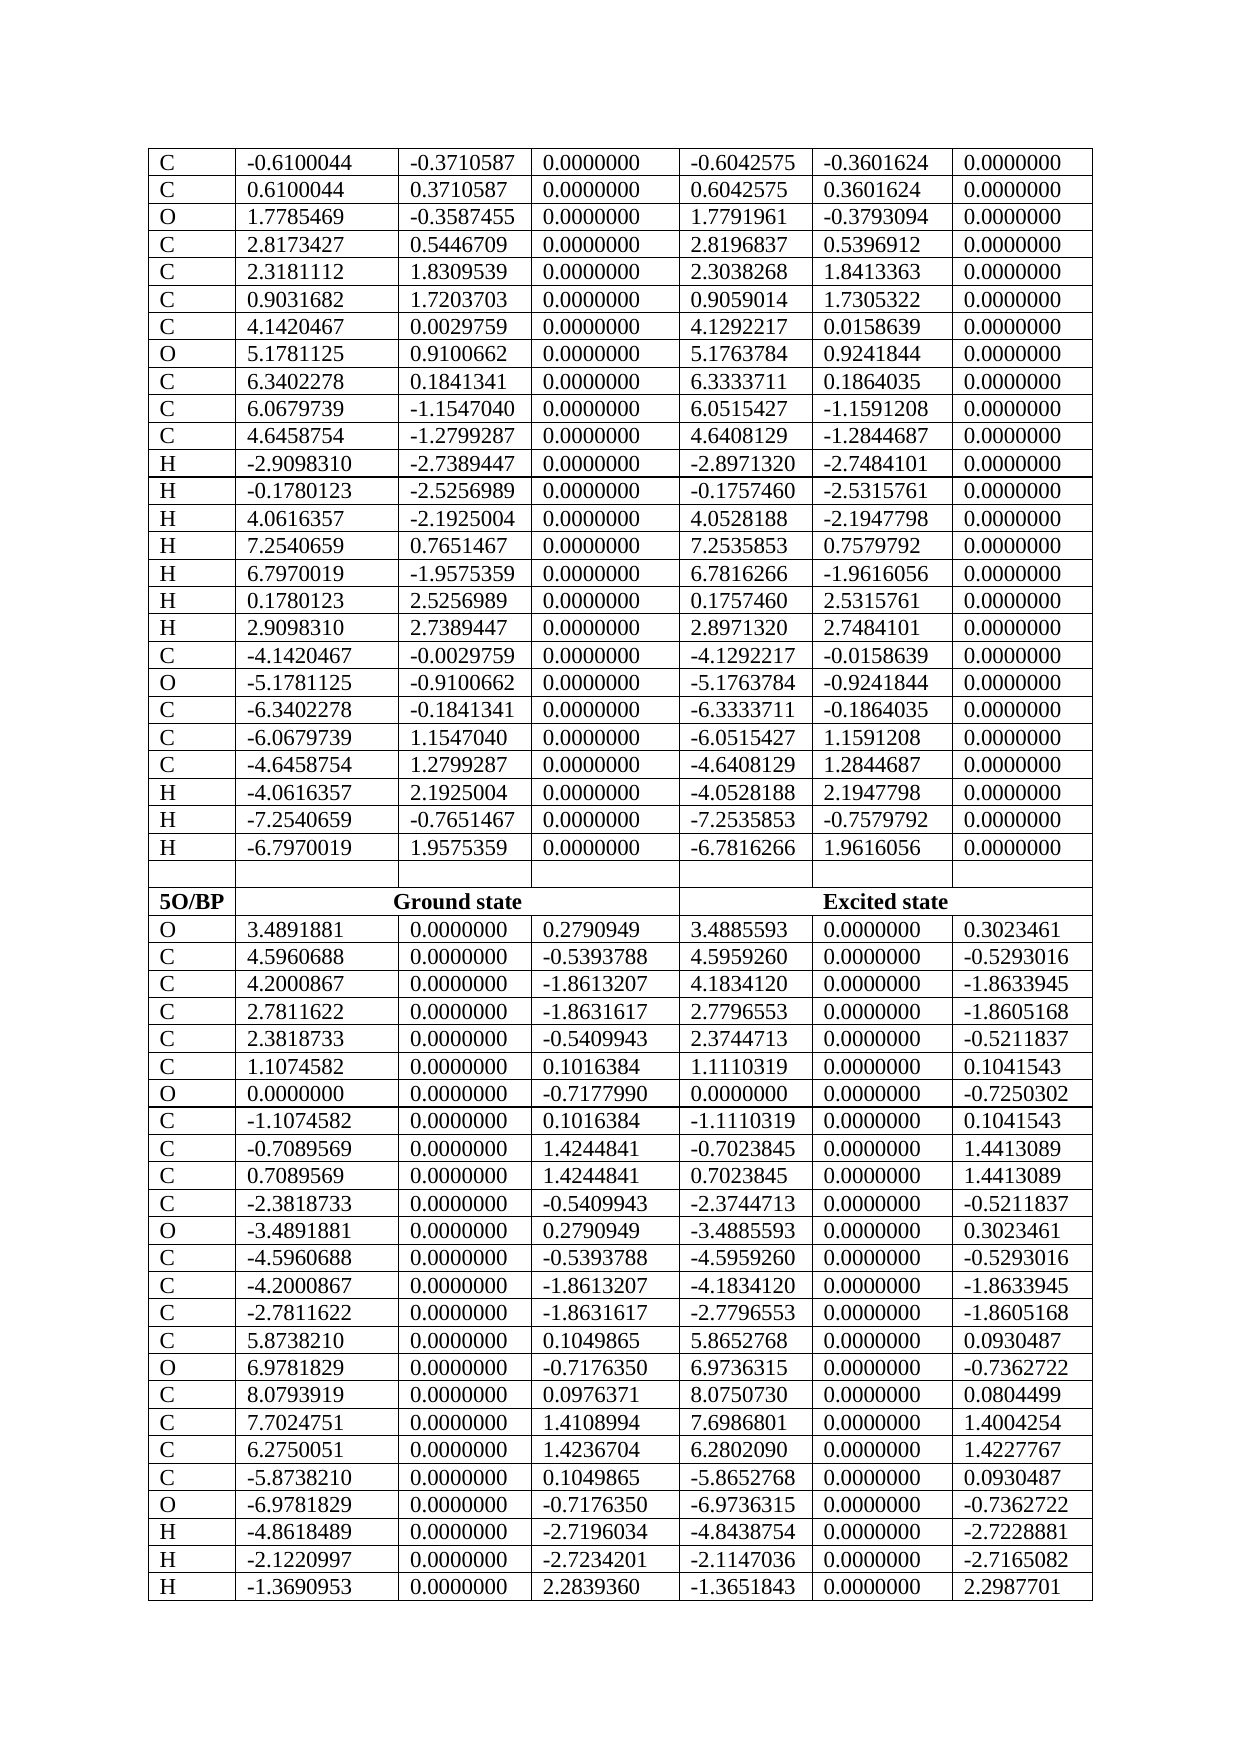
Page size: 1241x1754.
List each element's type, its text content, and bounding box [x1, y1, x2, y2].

table_cell 0.0000000 [953, 779, 1092, 805]
table_cell -4.8618489 [236, 1519, 398, 1545]
table_cell 2.9098310 [236, 614, 398, 641]
table_cell 0.0000000 [680, 1080, 812, 1106]
table_cell C [149, 176, 235, 202]
table_cell 2.3038268 [680, 258, 812, 284]
table_cell 0.0000000 [813, 943, 952, 969]
table_cell -4.1292217 [680, 642, 812, 668]
table_cell 0.0000000 [399, 943, 531, 969]
table_cell -5.1763784 [680, 669, 812, 696]
table_cell 0.0000000 [813, 1573, 952, 1599]
table_cell 0.0930487 [953, 1327, 1092, 1353]
table_cell H [149, 779, 235, 805]
table_cell C [149, 258, 235, 284]
table_cell 0.0000000 [399, 971, 531, 997]
table_cell -2.9098310 [236, 450, 398, 476]
table_cell 0.0000000 [399, 916, 531, 942]
table_cell C [149, 423, 235, 449]
table_cell -0.7176350 [532, 1354, 679, 1380]
table_cell -0.7176350 [532, 1491, 679, 1517]
table_cell -1.8631617 [532, 998, 679, 1024]
table_cell -4.5959260 [680, 1245, 812, 1271]
table_cell C [149, 943, 235, 969]
table_cell 0.0000000 [813, 1025, 952, 1052]
table_cell 4.5959260 [680, 943, 812, 969]
table_cell 7.7024751 [236, 1409, 398, 1435]
table_cell -2.1947798 [813, 505, 952, 531]
table_cell 6.0679739 [236, 395, 398, 422]
table_cell 2.1925004 [399, 779, 531, 805]
table_cell 0.7579792 [813, 532, 952, 558]
table_cell C [149, 313, 235, 339]
table_cell 4.1420467 [236, 313, 398, 339]
table_cell 0.0000000 [813, 1491, 952, 1517]
table_cell C [149, 231, 235, 257]
table_cell 2.3744713 [680, 1025, 812, 1052]
table_cell -2.7484101 [813, 450, 952, 476]
table_cell 0.1041543 [953, 1108, 1092, 1134]
table_cell 5O/BP [149, 888, 235, 915]
table_cell C [149, 286, 235, 312]
table_cell -1.1547040 [399, 395, 531, 422]
table_cell 0.0000000 [532, 669, 679, 696]
table_cell 2.8196837 [680, 231, 812, 257]
table_cell 0.0029759 [399, 313, 531, 339]
table_cell -1.8613207 [532, 1272, 679, 1298]
table_cell O [149, 669, 235, 696]
table_cell -1.2844687 [813, 423, 952, 449]
table_cell C [149, 1464, 235, 1490]
table_cell 6.9781829 [236, 1354, 398, 1380]
table_cell -0.7023845 [680, 1135, 812, 1161]
table_cell -2.7389447 [399, 450, 531, 476]
table_cell -2.3744713 [680, 1190, 812, 1216]
table_cell 2.3818733 [236, 1025, 398, 1052]
table_cell 0.0000000 [813, 1080, 952, 1106]
table_cell C [149, 1108, 235, 1134]
table_cell 0.6042575 [680, 176, 812, 202]
table_cell 1.7305322 [813, 286, 952, 312]
table_cell 0.0000000 [953, 669, 1092, 696]
table_cell 0.0000000 [532, 779, 679, 805]
table_cell 7.2535853 [680, 532, 812, 558]
table_cell 5.8652768 [680, 1327, 812, 1353]
table_cell 0.0000000 [399, 1245, 531, 1271]
table_cell 0.1864035 [813, 368, 952, 394]
table_cell 0.2790949 [532, 916, 679, 942]
table_cell 0.0000000 [953, 806, 1092, 832]
table_cell -0.6100044 [236, 149, 398, 175]
table_cell 1.2844687 [813, 751, 952, 778]
table_cell 6.2802090 [680, 1436, 812, 1463]
table_cell 0.1016384 [532, 1108, 679, 1134]
table_cell 0.0000000 [399, 1025, 531, 1052]
table_cell 0.6100044 [236, 176, 398, 202]
table_cell -7.2540659 [236, 806, 398, 832]
table_cell 3.4891881 [236, 916, 398, 942]
table_cell [813, 861, 952, 887]
table_cell 0.0000000 [953, 286, 1092, 312]
table_cell 1.4227767 [953, 1436, 1092, 1463]
table_cell 0.0000000 [532, 560, 679, 586]
table_cell 0.0000000 [813, 1436, 952, 1463]
table_cell 0.1841341 [399, 368, 531, 394]
table_cell -6.9736315 [680, 1491, 812, 1517]
table_cell 0.0000000 [532, 368, 679, 394]
table_cell 0.9241844 [813, 340, 952, 367]
table_cell -4.1834120 [680, 1272, 812, 1298]
table_cell 0.0000000 [813, 1354, 952, 1380]
table_cell C [149, 1327, 235, 1353]
table_cell -1.1591208 [813, 395, 952, 422]
table_cell [532, 861, 679, 887]
table_cell 0.0000000 [399, 1190, 531, 1216]
table_cell -0.7651467 [399, 806, 531, 832]
table_cell -0.5393788 [532, 1245, 679, 1271]
table_cell 0.0000000 [399, 1272, 531, 1298]
table_cell 0.0000000 [532, 313, 679, 339]
table_cell 0.1780123 [236, 587, 398, 613]
table_cell 0.0000000 [532, 423, 679, 449]
table_cell C [149, 998, 235, 1024]
table_cell [149, 861, 235, 887]
table_cell 2.2987701 [953, 1573, 1092, 1599]
table_cell 0.0000000 [953, 697, 1092, 723]
table_cell 0.0000000 [953, 368, 1092, 394]
table_cell 0.0000000 [813, 1464, 952, 1490]
table_cell H [149, 1573, 235, 1599]
table_cell -4.1420467 [236, 642, 398, 668]
table_cell 1.7791961 [680, 204, 812, 230]
table_cell -2.8971320 [680, 450, 812, 476]
table_cell H [149, 505, 235, 531]
table_cell 0.0000000 [813, 1409, 952, 1435]
table_cell 0.0000000 [953, 149, 1092, 175]
table_cell 0.7089569 [236, 1162, 398, 1189]
table_cell -2.3818733 [236, 1190, 398, 1216]
table_cell -0.5293016 [953, 1245, 1092, 1271]
table_cell 4.0616357 [236, 505, 398, 531]
table_cell 0.0000000 [399, 1491, 531, 1517]
table_cell 0.0000000 [953, 450, 1092, 476]
table_cell -0.3601624 [813, 149, 952, 175]
table_cell 0.0000000 [399, 1519, 531, 1545]
table_cell H [149, 806, 235, 832]
table_cell 0.0000000 [953, 176, 1092, 202]
table_cell 0.0000000 [532, 395, 679, 422]
table_cell 2.7389447 [399, 614, 531, 641]
table_cell -0.3793094 [813, 204, 952, 230]
table_cell C [149, 1135, 235, 1161]
table_cell 1.9575359 [399, 834, 531, 860]
table_cell -2.7196034 [532, 1519, 679, 1545]
table_cell 0.0000000 [532, 587, 679, 613]
table_cell 5.8738210 [236, 1327, 398, 1353]
table_cell -0.9241844 [813, 669, 952, 696]
table_cell -1.8605168 [953, 998, 1092, 1024]
table_cell [680, 861, 812, 887]
table_cell 0.0000000 [813, 1190, 952, 1216]
table_cell 0.0000000 [532, 642, 679, 668]
table_cell 0.0976371 [532, 1381, 679, 1408]
table_cell 0.9031682 [236, 286, 398, 312]
table_cell 0.0000000 [813, 1299, 952, 1326]
table_cell -1.1110319 [680, 1108, 812, 1134]
table_cell 7.2540659 [236, 532, 398, 558]
table_cell H [149, 532, 235, 558]
table_cell -7.2535853 [680, 806, 812, 832]
table_cell 0.0000000 [813, 1217, 952, 1243]
table_cell 0.0000000 [399, 1080, 531, 1106]
table_cell 2.5256989 [399, 587, 531, 613]
table_cell 0.5446709 [399, 231, 531, 257]
table_cell -2.1147036 [680, 1546, 812, 1572]
table_cell 0.0000000 [399, 1573, 531, 1599]
table_cell 0.0000000 [953, 532, 1092, 558]
table_cell 2.7484101 [813, 614, 952, 641]
table_cell O [149, 916, 235, 942]
table_cell 0.0000000 [399, 1108, 531, 1134]
table_cell -2.1220997 [236, 1546, 398, 1572]
table_cell 0.0000000 [399, 1217, 531, 1243]
table_cell 0.0000000 [532, 697, 679, 723]
table_cell C [149, 1409, 235, 1435]
table_cell -4.6408129 [680, 751, 812, 778]
table_cell 1.4108994 [532, 1409, 679, 1435]
table_cell 1.4236704 [532, 1436, 679, 1463]
table_cell 0.0000000 [399, 1053, 531, 1079]
table_cell 0.0000000 [532, 176, 679, 202]
table_cell 0.9059014 [680, 286, 812, 312]
table_cell 0.2790949 [532, 1217, 679, 1243]
table_cell -4.6458754 [236, 751, 398, 778]
table_cell C [149, 1436, 235, 1463]
table_cell 6.9736315 [680, 1354, 812, 1380]
table_cell 4.2000867 [236, 971, 398, 997]
table_cell H [149, 1519, 235, 1545]
table_cell O [149, 1217, 235, 1243]
table_cell H [149, 1546, 235, 1572]
table_cell -0.5409943 [532, 1025, 679, 1052]
table_cell -2.5315761 [813, 478, 952, 504]
table_cell 1.7785469 [236, 204, 398, 230]
table_cell 4.6408129 [680, 423, 812, 449]
table_cell 6.3402278 [236, 368, 398, 394]
table_cell 0.0000000 [953, 231, 1092, 257]
table_cell 0.0000000 [399, 1546, 531, 1572]
table_cell -0.5393788 [532, 943, 679, 969]
table_cell 0.7023845 [680, 1162, 812, 1189]
table_cell 2.3181112 [236, 258, 398, 284]
table_cell -5.8738210 [236, 1464, 398, 1490]
table_cell -0.5211837 [953, 1190, 1092, 1216]
table_cell -0.1864035 [813, 697, 952, 723]
table_cell H [149, 560, 235, 586]
table_cell 0.0000000 [953, 204, 1092, 230]
table_cell Ground state [236, 888, 679, 915]
table_cell 0.0000000 [399, 1135, 531, 1161]
table_cell 0.0000000 [399, 1381, 531, 1408]
table_cell 1.4413089 [953, 1162, 1092, 1189]
table_cell -1.9575359 [399, 560, 531, 586]
table_cell 0.0000000 [813, 1108, 952, 1134]
table_cell O [149, 1491, 235, 1517]
table_cell 0.0000000 [532, 149, 679, 175]
table_cell -1.3690953 [236, 1573, 398, 1599]
table_cell C [149, 1190, 235, 1216]
table_cell 2.7796553 [680, 998, 812, 1024]
table_cell 1.9616056 [813, 834, 952, 860]
table_cell -0.0158639 [813, 642, 952, 668]
table_cell 0.0000000 [813, 1327, 952, 1353]
table_cell 0.0930487 [953, 1464, 1092, 1490]
table_cell 0.0000000 [953, 395, 1092, 422]
table_cell -3.4885593 [680, 1217, 812, 1243]
table_cell 0.0000000 [399, 1162, 531, 1189]
table_cell -6.0515427 [680, 724, 812, 750]
table_cell 0.0000000 [813, 1053, 952, 1079]
table_cell 0.0000000 [813, 1272, 952, 1298]
table_cell 4.6458754 [236, 423, 398, 449]
table_cell 1.4244841 [532, 1135, 679, 1161]
table_cell H [149, 834, 235, 860]
table_cell 0.0000000 [532, 532, 679, 558]
table_cell 1.1591208 [813, 724, 952, 750]
table_cell 1.1074582 [236, 1053, 398, 1079]
table_cell 6.0515427 [680, 395, 812, 422]
table_cell 6.3333711 [680, 368, 812, 394]
table_cell 2.1947798 [813, 779, 952, 805]
table_cell 0.0000000 [813, 1135, 952, 1161]
table_cell -2.7165082 [953, 1546, 1092, 1572]
table_cell -0.5293016 [953, 943, 1092, 969]
table_cell -4.5960688 [236, 1245, 398, 1271]
table_cell 0.0000000 [813, 1519, 952, 1545]
table_cell O [149, 204, 235, 230]
table_cell C [149, 1381, 235, 1408]
table_cell -1.8613207 [532, 971, 679, 997]
table_cell 1.1110319 [680, 1053, 812, 1079]
table_cell -0.3587455 [399, 204, 531, 230]
table_cell 0.0000000 [953, 478, 1092, 504]
table_cell -6.9781829 [236, 1491, 398, 1517]
table_cell 0.0000000 [532, 505, 679, 531]
table_cell 2.8173427 [236, 231, 398, 257]
table_cell 4.5960688 [236, 943, 398, 969]
table_cell -3.4891881 [236, 1217, 398, 1243]
table_cell -0.3710587 [399, 149, 531, 175]
table_cell 0.0000000 [953, 258, 1092, 284]
table_cell 0.0000000 [813, 916, 952, 942]
table_cell 0.0000000 [813, 1245, 952, 1271]
table_cell O [149, 1354, 235, 1380]
table_cell 1.8413363 [813, 258, 952, 284]
table_cell -1.8633945 [953, 1272, 1092, 1298]
table_cell 6.7970019 [236, 560, 398, 586]
table_cell 4.0528188 [680, 505, 812, 531]
table_cell 0.0000000 [532, 231, 679, 257]
table_cell -6.7816266 [680, 834, 812, 860]
table_cell 0.0000000 [953, 560, 1092, 586]
table_cell -2.5256989 [399, 478, 531, 504]
table_cell C [149, 1272, 235, 1298]
table_cell -1.8605168 [953, 1299, 1092, 1326]
table_cell Excited state [680, 888, 1092, 915]
table_cell 5.1781125 [236, 340, 398, 367]
table_cell 0.0000000 [953, 587, 1092, 613]
table_cell C [149, 1162, 235, 1189]
table_cell 1.4244841 [532, 1162, 679, 1189]
table_cell 0.0000000 [532, 478, 679, 504]
table_cell O [149, 340, 235, 367]
table_cell -6.7970019 [236, 834, 398, 860]
table_cell 4.1292217 [680, 313, 812, 339]
table_cell 0.0000000 [532, 751, 679, 778]
table_cell 1.4413089 [953, 1135, 1092, 1161]
table_cell C [149, 1245, 235, 1271]
table_cell 0.0000000 [399, 998, 531, 1024]
table_cell 0.0804499 [953, 1381, 1092, 1408]
table_cell -1.1074582 [236, 1108, 398, 1134]
table_cell 0.0000000 [813, 971, 952, 997]
table_cell 0.0000000 [953, 505, 1092, 531]
table_cell 0.1049865 [532, 1327, 679, 1353]
table_cell -0.1757460 [680, 478, 812, 504]
table_cell 1.7203703 [399, 286, 531, 312]
table_cell -1.2799287 [399, 423, 531, 449]
table_cell 0.0000000 [532, 286, 679, 312]
table_cell [953, 861, 1092, 887]
table_cell -4.0528188 [680, 779, 812, 805]
table_cell 0.0000000 [532, 204, 679, 230]
table_cell -0.6042575 [680, 149, 812, 175]
table_cell 0.0000000 [532, 834, 679, 860]
table_cell [236, 861, 398, 887]
table_cell C [149, 1053, 235, 1079]
table_cell O [149, 1080, 235, 1106]
table_cell 0.0000000 [953, 313, 1092, 339]
table_cell -5.1781125 [236, 669, 398, 696]
table_cell 8.0793919 [236, 1381, 398, 1408]
table_cell -6.0679739 [236, 724, 398, 750]
table_cell 0.0000000 [399, 1354, 531, 1380]
table_cell -1.8631617 [532, 1299, 679, 1326]
table_cell H [149, 450, 235, 476]
table_cell -2.7796553 [680, 1299, 812, 1326]
table_cell -0.7250302 [953, 1080, 1092, 1106]
table_cell C [149, 971, 235, 997]
table_cell 0.0000000 [532, 614, 679, 641]
table_cell -0.9100662 [399, 669, 531, 696]
table_cell 0.1041543 [953, 1053, 1092, 1079]
table_cell 0.0000000 [813, 1381, 952, 1408]
table_cell 0.9100662 [399, 340, 531, 367]
table_cell 0.3601624 [813, 176, 952, 202]
table_cell 0.0000000 [813, 1546, 952, 1572]
table_cell -0.7177990 [532, 1080, 679, 1106]
table_cell -0.7089569 [236, 1135, 398, 1161]
table_cell 0.0000000 [399, 1464, 531, 1490]
table_cell H [149, 478, 235, 504]
table_cell 0.0000000 [399, 1299, 531, 1326]
table_cell 0.0000000 [953, 614, 1092, 641]
table_cell -1.8633945 [953, 971, 1092, 997]
table_cell C [149, 368, 235, 394]
table_cell 0.0000000 [953, 642, 1092, 668]
table_cell 0.0000000 [813, 1162, 952, 1189]
table_cell -6.3402278 [236, 697, 398, 723]
table_cell 4.1834120 [680, 971, 812, 997]
table_cell 0.0000000 [532, 806, 679, 832]
table_cell C [149, 751, 235, 778]
table_cell 3.4885593 [680, 916, 812, 942]
table_cell 2.5315761 [813, 587, 952, 613]
table_cell 2.8971320 [680, 614, 812, 641]
table_cell -0.7362722 [953, 1491, 1092, 1517]
table_cell 0.0000000 [532, 450, 679, 476]
table_cell -4.8438754 [680, 1519, 812, 1545]
table_cell 0.0000000 [953, 751, 1092, 778]
table_cell -0.7362722 [953, 1354, 1092, 1380]
table_cell 0.1016384 [532, 1053, 679, 1079]
table_cell -2.1925004 [399, 505, 531, 531]
table_cell H [149, 614, 235, 641]
table_cell -5.8652768 [680, 1464, 812, 1490]
table_cell [399, 861, 531, 887]
table_cell 0.7651467 [399, 532, 531, 558]
table_cell 8.0750730 [680, 1381, 812, 1408]
table_cell -2.7234201 [532, 1546, 679, 1572]
table_cell 0.1049865 [532, 1464, 679, 1490]
table_cell -4.2000867 [236, 1272, 398, 1298]
table_cell 1.1547040 [399, 724, 531, 750]
table_cell 0.5396912 [813, 231, 952, 257]
table_cell C [149, 1025, 235, 1052]
table_cell C [149, 1299, 235, 1326]
table_cell 6.2750051 [236, 1436, 398, 1463]
table_cell -1.3651843 [680, 1573, 812, 1599]
table_cell 0.3023461 [953, 916, 1092, 942]
table_cell 1.4004254 [953, 1409, 1092, 1435]
table_cell -2.7811622 [236, 1299, 398, 1326]
table_cell -0.5409943 [532, 1190, 679, 1216]
table_cell C [149, 642, 235, 668]
table_cell -0.7579792 [813, 806, 952, 832]
table_cell 0.0000000 [399, 1436, 531, 1463]
table_cell -1.9616056 [813, 560, 952, 586]
table_cell H [149, 587, 235, 613]
table_cell 0.0000000 [953, 340, 1092, 367]
table_cell 1.8309539 [399, 258, 531, 284]
table_cell 0.3710587 [399, 176, 531, 202]
table_cell 0.0000000 [953, 834, 1092, 860]
table_cell 2.2839360 [532, 1573, 679, 1599]
table_cell 0.0000000 [813, 998, 952, 1024]
table_cell 0.3023461 [953, 1217, 1092, 1243]
table_cell 6.7816266 [680, 560, 812, 586]
table_cell -2.7228881 [953, 1519, 1092, 1545]
table_cell -6.3333711 [680, 697, 812, 723]
table_cell 5.1763784 [680, 340, 812, 367]
table_cell 0.0000000 [953, 724, 1092, 750]
table_cell C [149, 697, 235, 723]
table_cell 0.0000000 [532, 724, 679, 750]
table_cell -0.5211837 [953, 1025, 1092, 1052]
table_cell 7.6986801 [680, 1409, 812, 1435]
table_cell 0.0000000 [236, 1080, 398, 1106]
table_cell -4.0616357 [236, 779, 398, 805]
table_cell 0.0000000 [953, 423, 1092, 449]
table_cell -0.0029759 [399, 642, 531, 668]
table_cell C [149, 724, 235, 750]
table_cell 2.7811622 [236, 998, 398, 1024]
table_cell 0.0000000 [532, 340, 679, 367]
table_cell -0.1780123 [236, 478, 398, 504]
table_cell 0.0158639 [813, 313, 952, 339]
table_cell 0.0000000 [399, 1409, 531, 1435]
table_cell 1.2799287 [399, 751, 531, 778]
table_cell 0.1757460 [680, 587, 812, 613]
table_cell -0.1841341 [399, 697, 531, 723]
table_cell C [149, 395, 235, 422]
table_cell 0.0000000 [532, 258, 679, 284]
table_cell C [149, 149, 235, 175]
table_cell 0.0000000 [399, 1327, 531, 1353]
